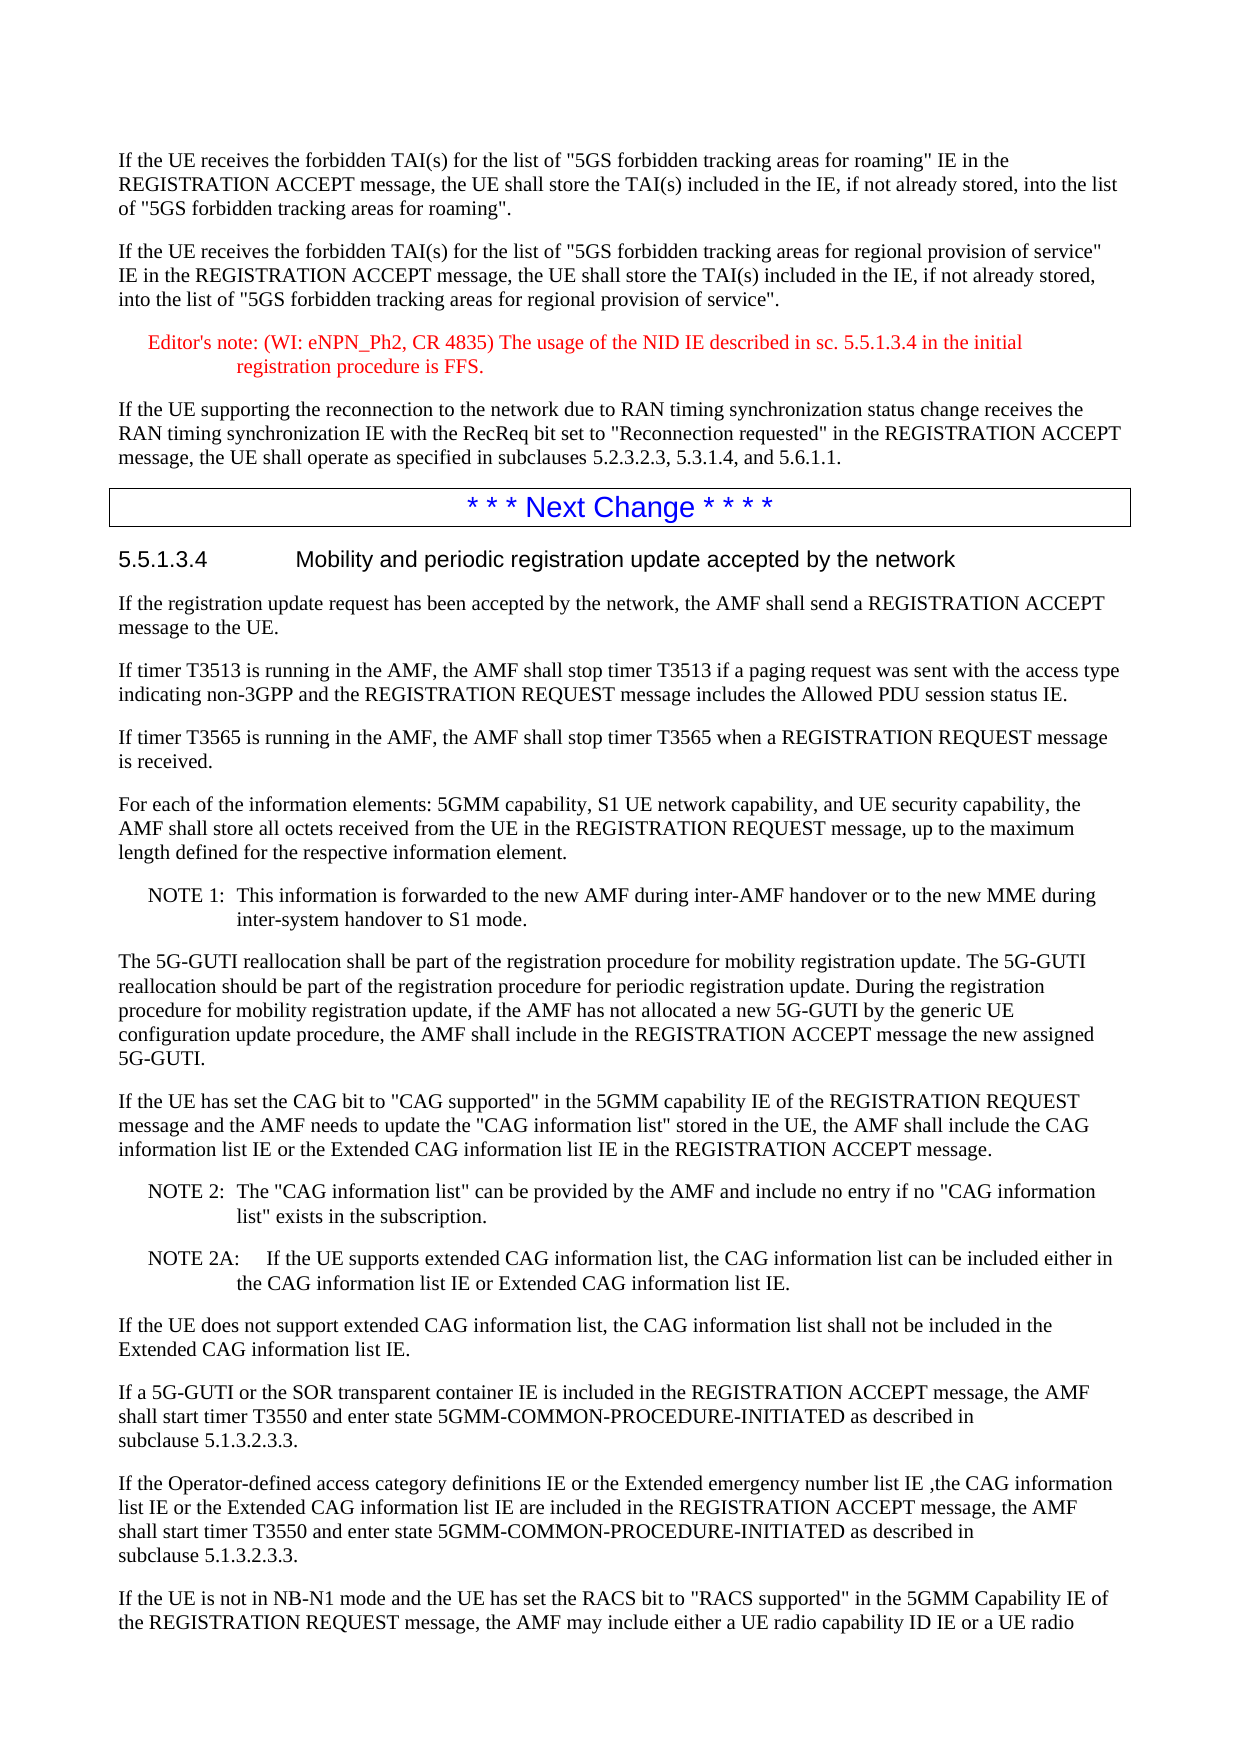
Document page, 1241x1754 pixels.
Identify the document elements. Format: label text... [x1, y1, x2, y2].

text If the UE receives the forbidden TAI(s) for the list of "5GS forbidden tracking areas for regional provision of service" IE in the REGISTRATION ACCEPT message, the UE shall store the TAI(s) included in the IE, if not already stored, into the list of "5GS forbidden tracking areas for regional provision of service". [118, 239, 1122, 311]
text If timer T3565 is running in the AMF, the AMF shall stop timer T3565 when a REGISTRATION REQUEST message is received. [118, 725, 1122, 773]
text For each of the information elements: 5GMM capability, S1 UE network capability, and UE security capability, the AMF shall store all octets received from the UE in the REGISTRATION REQUEST message, up to the maximum length defined for the respective information element. [118, 792, 1122, 864]
text If the UE receives the forbidden TAI(s) for the list of "5GS forbidden tracking areas for roaming" IE in the REGISTRATION ACCEPT message, the UE shall store the TAI(s) included in the IE, if not already stored, into the list of "5GS forbidden tracking areas for roaming". [118, 148, 1122, 220]
text If the UE supporting the reconnection to the network due to RAN timing synchronization status change receives the RAN timing synchronization IE with the RecReq bit set to "Reconnection requested" in the REGISTRATION ACCEPT message, the UE shall operate as specified in subclauses 5.2.3.2.3, 5.3.1.4, and 5.6.1.1. [118, 396, 1122, 469]
text If the UE has set the CAG bit to "CAG supported" in the 5GMM capability IE of the REGISTRATION REQUEST message and the AMF needs to update the "CAG information list" stored in the UE, the AMF shall include the CAG information list IE or the Extended CAG information list IE in the REGISTRATION ACCEPT message. [118, 1088, 1122, 1161]
text NOTE 2A: If the UE supports extended CAG information list, the CAG information list can be included either in the CAG information list IE or Extended CAG information list IE. [148, 1246, 1122, 1294]
text * * * Next Change * * * * [110, 489, 1130, 526]
text If the registration update request has been accepted by the network, the AMF shall send a REGISTRATION ACCEPT message to the UE. [118, 591, 1122, 639]
text If timer T3513 is running in the AMF, the AMF shall stop timer T3513 if a paging request was sent with the access type indicating non-3GPP and the REGISTRATION REQUEST message includes the Allowed PDU session status IE. [118, 658, 1122, 706]
subtitle 5.5.1.3.4 Mobility and periodic registration update accepted by the network [118, 546, 1122, 572]
text Editor's note: (WI: eNPN_Ph2, CR 4835) The usage of the NID IE described in sc. 5.5.1.3.4 in the initial registration procedure is FFS. [148, 329, 1122, 378]
text If a 5G-GUTI or the SOR transparent container IE is included in the REGISTRATION ACCEPT message, the AMF shall start timer T3550 and enter state 5GMM-COMMON-PROCEDURE-INITIATED as described in subclause 5.1.3.2.3.3. [118, 1380, 1122, 1452]
text The 5G-GUTI reallocation shall be part of the registration procedure for mobility registration update. The 5G-GUTI reallocation should be part of the registration procedure for periodic registration update. During the registration procedure for mobility registration update, if the AMF has not allocated a new 5G-GUTI by the generic UE configuration update procedure, the AMF shall include in the REGISTRATION ACCEPT message the new assigned 5G-GUTI. [118, 949, 1122, 1070]
text If the Operator-defined access category definitions IE or the Extended emergency number list IE ,the CAG information list IE or the Extended CAG information list IE are included in the REGISTRATION ACCEPT message, the AMF shall start timer T3550 and enter state 5GMM-COMMON-PROCEDURE-INITIATED as described in subclause 5.1.3.2.3.3. [118, 1471, 1122, 1567]
text If the UE does not support extended CAG information list, the CAG information list shall not be included in the Extended CAG information list IE. [118, 1313, 1122, 1361]
text NOTE 1: This information is forwarded to the new AMF during inter-AMF handover or to the new MME during inter-system handover to S1 mode. [148, 883, 1122, 931]
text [118, 1586, 1122, 1634]
text NOTE 2: The "CAG information list" can be provided by the AMF and include no entry if no "CAG information list" exists in the subscription. [148, 1179, 1122, 1228]
